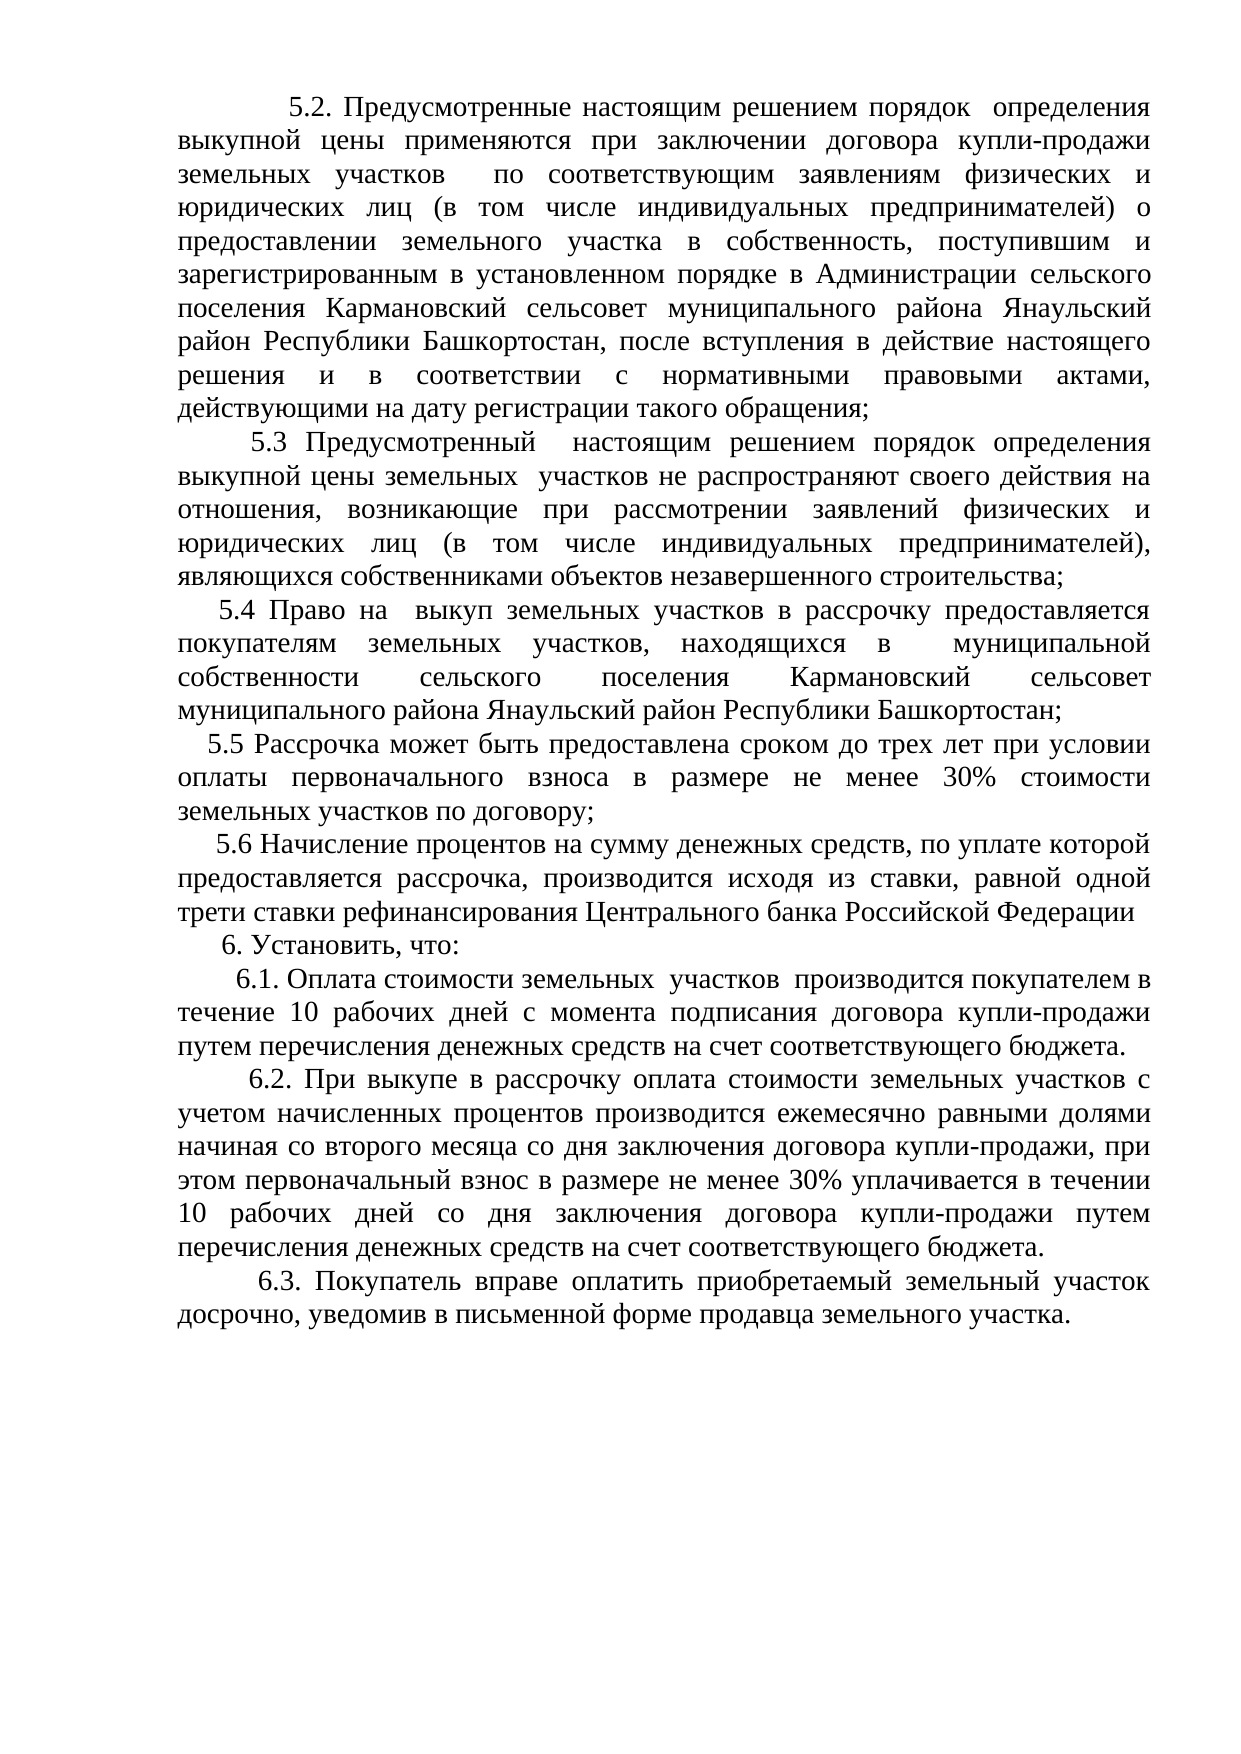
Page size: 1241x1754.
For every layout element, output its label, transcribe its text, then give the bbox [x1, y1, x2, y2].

text 6. Установить, что: [177, 927, 1152, 961]
text 5.6 Начисление процентов на сумму денежных средств, по уплате которой предоставляется рассрочка, производится исходя из ставки, равной одной трети ставки рефинансирования Центрального банка Российской Федерации [177, 827, 1152, 927]
text 6.1. Оплата стоимости земельных участков производится покупателем в течение 10 рабочих дней с момента подписания договора купли-продажи путем перечисления денежных средств на счет соответствующего бюджета. [177, 961, 1152, 1061]
text 5.2. Предусмотренные настоящим решением порядок определения выкупной цены применяются при заключении договора купли-продажи земельных участков по соответствующим заявлениям физических и юридических лиц (в том числе индивидуальных предпринимателей) о предоставлении земельного участка в собственность, поступившим и зарегистрированным в установленном порядке в Администрации сельского поселения Кармановский сельсовет муниципального района Янаульский район Республики Башкортостан, после вступления в действие настоящего решения и в соответствии с нормативными правовыми актами, действующими на дату регистрации такого обращения; [177, 89, 1152, 424]
text 5.3 Предусмотренный настоящим решением порядок определения выкупной цены земельных участков не распространяют своего действия на отношения, возникающие при рассмотрении заявлений физических и юридических лиц (в том числе индивидуальных предпринимателей), являющихся собственниками объектов незавершенного строительства; [177, 424, 1152, 592]
text 5.4 Право на выкуп земельных участков в рассрочку предоставляется покупателям земельных участков, находящихся в муниципальной собственности сельского поселения Кармановский сельсовет муниципального района Янаульский район Республики Башкортостан; [177, 592, 1152, 726]
text 5.5 Рассрочка может быть предоставлена сроком до трех лет при условии оплаты первоначального взноса в размере не менее 30% стоимости земельных участков по договору; [177, 726, 1152, 827]
text 6.2. При выкупе в рассрочку оплата стоимости земельных участков с учетом начисленных процентов производится ежемесячно равными долями начиная со второго месяца со дня заключения договора купли-продажи, при этом первоначальный взнос в размере не менее 30% уплачивается в течении 10 рабочих дней со дня заключения договора купли-продажи путем перечисления денежных средств на счет соответствующего бюджета. [177, 1061, 1152, 1263]
text 6.3. Покупатель вправе оплатить приобретаемый земельный участок досрочно, уведомив в письменной форме продавца земельного участка. [177, 1263, 1152, 1330]
